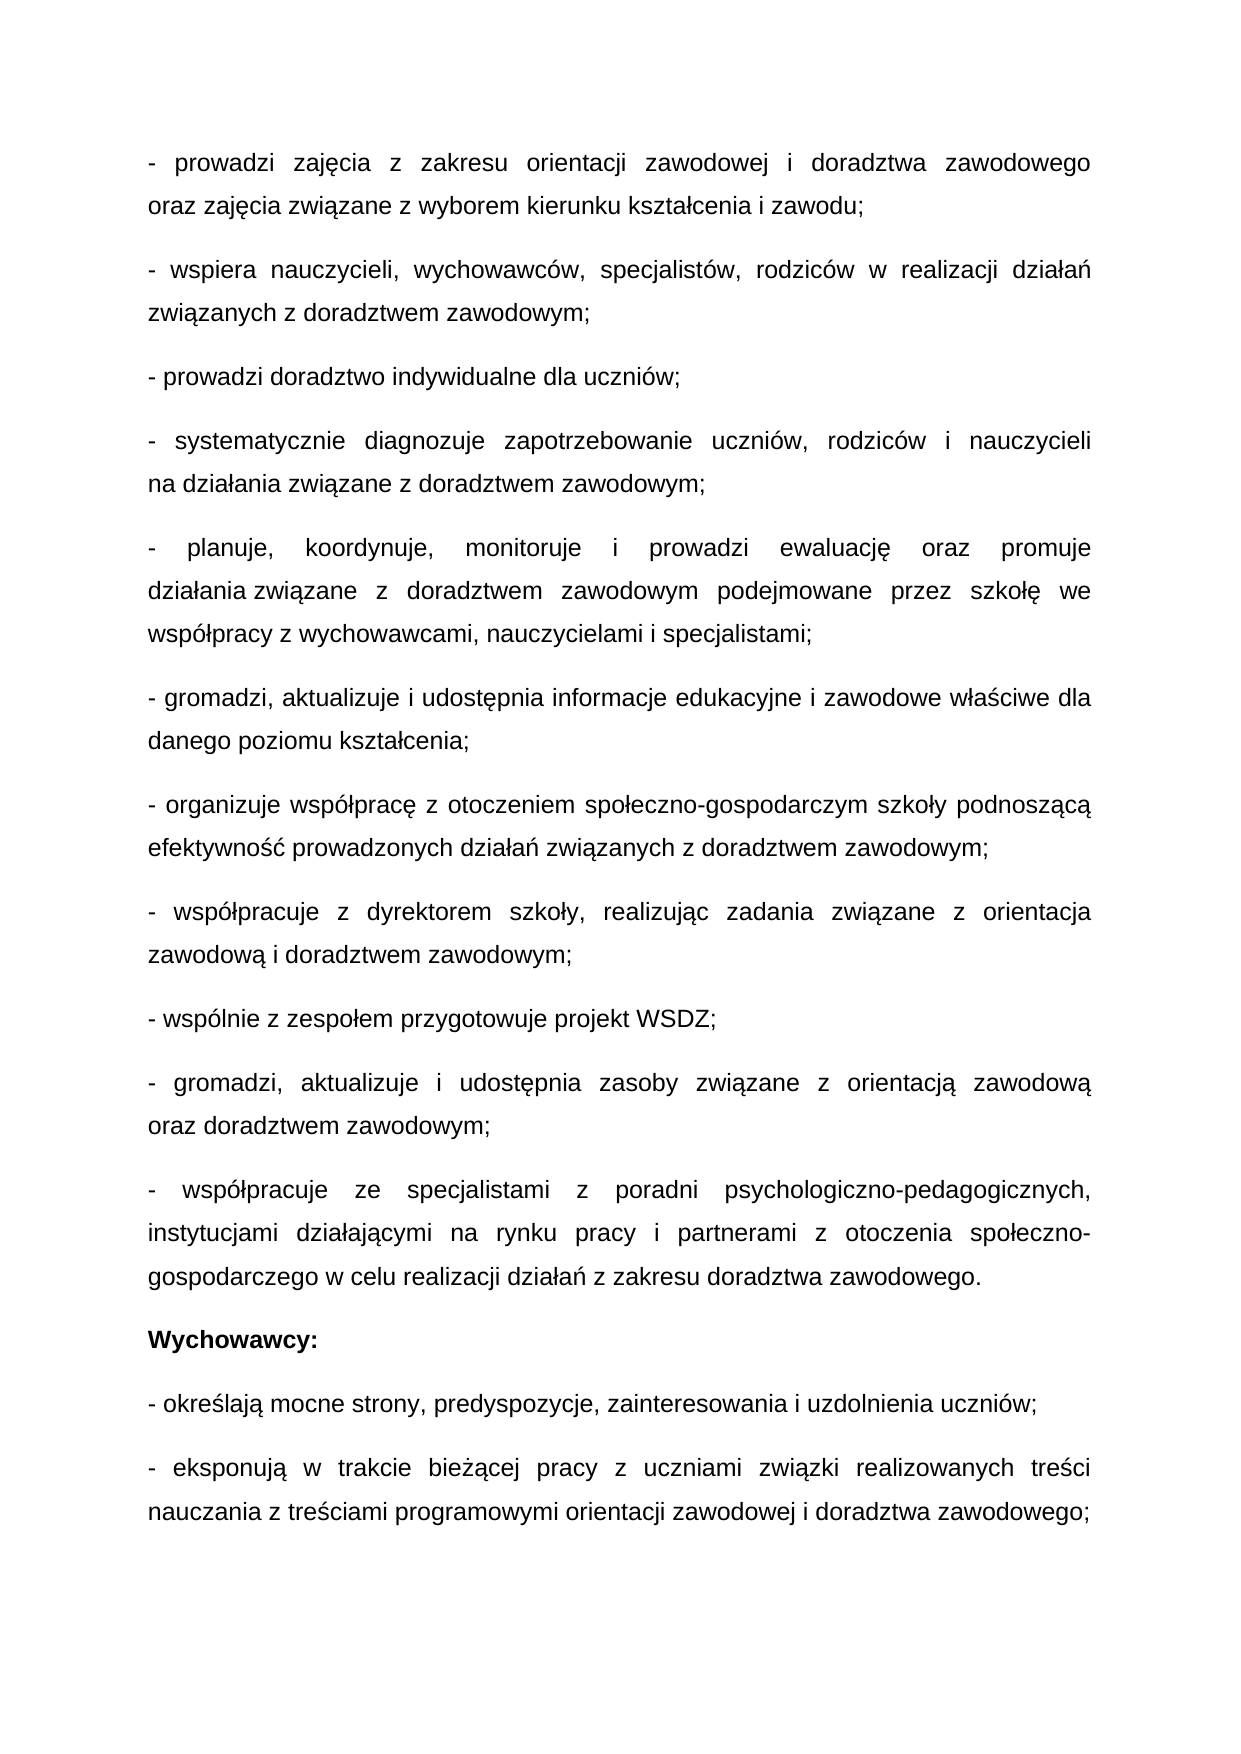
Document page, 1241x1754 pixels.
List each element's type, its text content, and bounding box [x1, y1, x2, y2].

text - systematycznie diagnozuje zapotrzebowanie uczniów, rodziców i nauczycieli na działania związane z doradztwem zawodowym; [148, 426, 1093, 498]
text Wychowawcy: [148, 1326, 1093, 1354]
text - wspólnie z zespołem przygotowuje projekt WSDZ; [148, 1004, 1093, 1033]
text - prowadzi zajęcia z zakresu orientacji zawodowej i doradztwa zawodowego oraz zajęcia związane z wyborem kierunku kształcenia i zawodu; [148, 148, 1093, 219]
text - określają mocne strony, predyspozycje, zainteresowania i uzdolnienia uczniów; [148, 1389, 1093, 1418]
text - prowadzi doradztwo indywidualne dla uczniów; [148, 362, 1093, 391]
text - planuje, koordynuje, monitoruje i prowadzi ewaluację oraz promuje działania związane z doradztwem zawodowym podejmowane przez szkołę we współpracy z wychowawcami, nauczycielami i specjalistami; [148, 533, 1093, 648]
text - współpracuje z dyrektorem szkoły, realizując zadania związane z orientacja zawodową i doradztwem zawodowym; [148, 897, 1093, 969]
text - współpracuje ze specjalistami z poradni psychologiczno-pedagogicznych, instytucjami działającymi na rynku pracy i partnerami z otoczenia społeczno-gospodarczego w celu realizacji działań z zakresu doradztwa zawodowego. [148, 1175, 1093, 1290]
text - wspiera nauczycieli, wychowawców, specjalistów, rodziców w realizacji działań związanych z doradztwem zawodowym; [148, 255, 1093, 327]
text - gromadzi, aktualizuje i udostępnia zasoby związane z orientacją zawodową oraz doradztwem zawodowym; [148, 1068, 1093, 1140]
text - gromadzi, aktualizuje i udostępnia informacje edukacyjne i zawodowe właściwe dla danego poziomu kształcenia; [148, 683, 1093, 755]
text - organizuje współpracę z otoczeniem społeczno-gospodarczym szkoły podnoszącą efektywność prowadzonych działań związanych z doradztwem zawodowym; [148, 790, 1093, 862]
text - eksponują w trakcie bieżącej pracy z uczniami związki realizowanych treści nauczania z treściami programowymi orientacji zawodowej i doradztwa zawodowego; [148, 1453, 1093, 1525]
